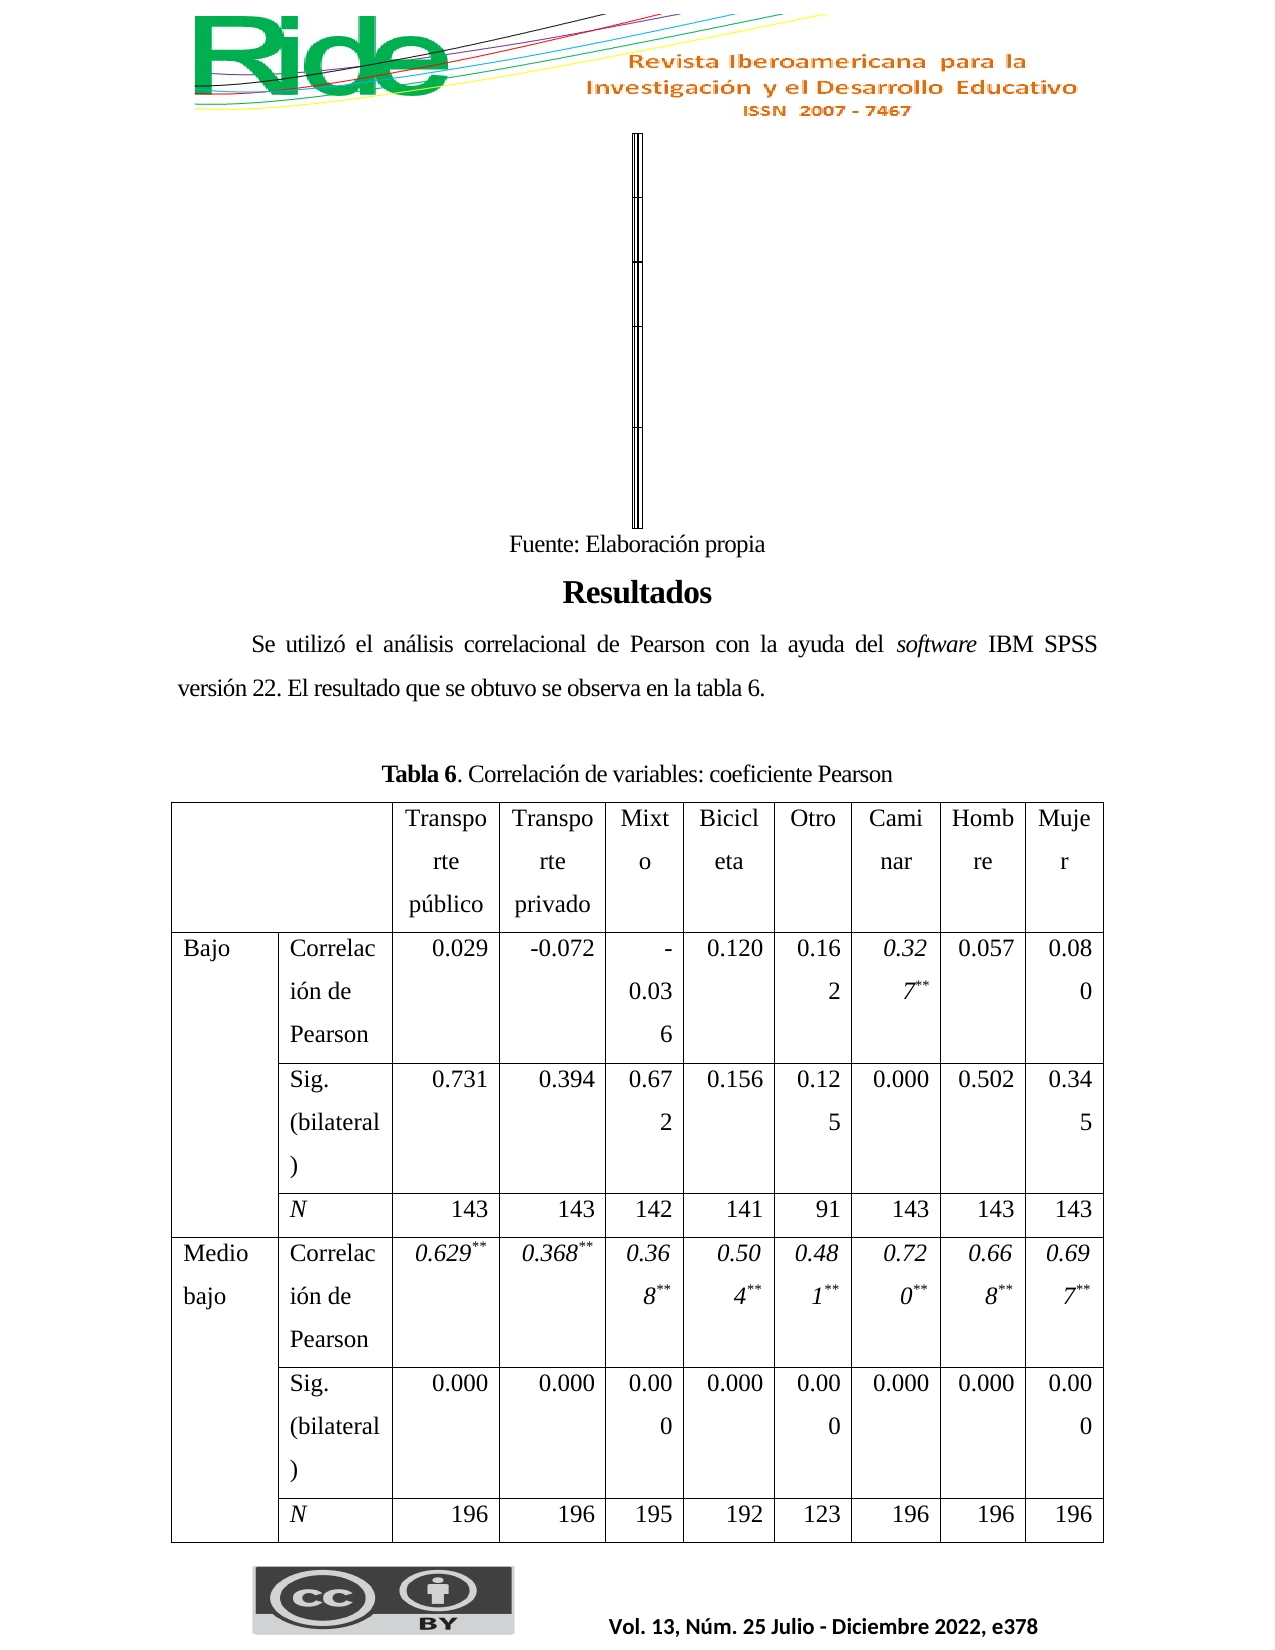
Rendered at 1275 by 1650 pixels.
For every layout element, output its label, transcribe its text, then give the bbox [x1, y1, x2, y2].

table_cell 91 [775, 1194, 851, 1237]
table_cell 0.000 [852, 1064, 940, 1193]
table_cell -0.072 [500, 933, 605, 1063]
table_cell Medio bajo [172, 1238, 278, 1542]
table_cell 0.125 [775, 1064, 851, 1193]
table_cell 143 [852, 1194, 940, 1237]
table_cell 123 [775, 1499, 851, 1542]
table_cell 0.162 [775, 933, 851, 1063]
table_cell 192 [684, 1499, 774, 1542]
table_cell 0.000 [393, 1368, 499, 1498]
table_cell Correlación de Pearson [279, 1238, 392, 1367]
table_cell 143 [500, 1194, 605, 1237]
table_cell 0.029 [393, 933, 499, 1063]
table_cell 0.720** [852, 1238, 940, 1367]
table_cell 0.080 [1026, 933, 1103, 1063]
table_cell 195 [606, 1499, 683, 1542]
table_header Mujer [1026, 803, 1103, 932]
table_cell Bajo [172, 933, 278, 1237]
text Se utilizó el análisis correlacional de Pearson con la ayuda del software IBM SPSS versión 22. El resultado que se obtuvo se observa en la tabla 6. [177, 629, 1098, 701]
table_cell 0.000 [684, 1368, 774, 1498]
table_header Hombre [941, 803, 1025, 932]
table_cell 196 [852, 1499, 940, 1542]
table_cell 0.481** [775, 1238, 851, 1367]
table_cell 0.000 [941, 1368, 1025, 1498]
table_cell -0.036 [606, 933, 683, 1063]
table_cell 142 [606, 1194, 683, 1237]
table_cell 0.502 [941, 1064, 1025, 1193]
table_cell 196 [500, 1499, 605, 1542]
text Tabla 6. Correlación de variables: coeficiente Pearson [177, 759, 1098, 788]
table_cell 196 [941, 1499, 1025, 1542]
table_header Transporte público [393, 803, 499, 932]
table_header Otro [775, 803, 851, 932]
table_cell 0.629** [393, 1238, 499, 1367]
table_header Caminar [852, 803, 940, 932]
table_cell 0.120 [684, 933, 774, 1063]
text Resultados [177, 572, 1098, 610]
table_cell 0.000 [500, 1368, 605, 1498]
picture [252, 1566, 515, 1635]
table_cell Correlación de Pearson [279, 933, 392, 1063]
table_cell 143 [393, 1194, 499, 1237]
table_header Bicicleta [684, 803, 774, 932]
table_header Transporte privado [500, 803, 605, 932]
table_cell 0.668** [941, 1238, 1025, 1367]
table_cell N [279, 1194, 392, 1237]
table_header Mixto [606, 803, 683, 932]
table_cell 0.156 [684, 1064, 774, 1193]
table_cell 0.345 [1026, 1064, 1103, 1193]
table_cell 143 [941, 1194, 1025, 1237]
table_cell N [279, 1499, 392, 1542]
table_cell Sig. (bilateral) [279, 1064, 392, 1193]
table_cell 0.672 [606, 1064, 683, 1193]
table_cell 0.504** [684, 1238, 774, 1367]
table_cell 0.697** [1026, 1238, 1103, 1367]
table_cell 0.000 [852, 1368, 940, 1498]
table_cell 196 [393, 1499, 499, 1542]
table_cell 0.000 [775, 1368, 851, 1498]
table_cell 0.368** [500, 1238, 605, 1367]
table_cell 0.394 [500, 1064, 605, 1193]
table_cell Sig. (bilateral) [279, 1368, 392, 1498]
picture [194, 14, 1081, 119]
table_cell 0.057 [941, 933, 1025, 1063]
table_cell 0.368** [606, 1238, 683, 1367]
table_cell 0.000 [606, 1368, 683, 1498]
text Fuente: Elaboración propia [177, 529, 1098, 558]
table_cell 143 [1026, 1194, 1103, 1237]
table_cell 0.327** [852, 933, 940, 1063]
table_header [172, 803, 392, 932]
table_cell 196 [1026, 1499, 1103, 1542]
table_cell 0.000 [1026, 1368, 1103, 1498]
table_cell 141 [684, 1194, 774, 1237]
table_cell 0.731 [393, 1064, 499, 1193]
